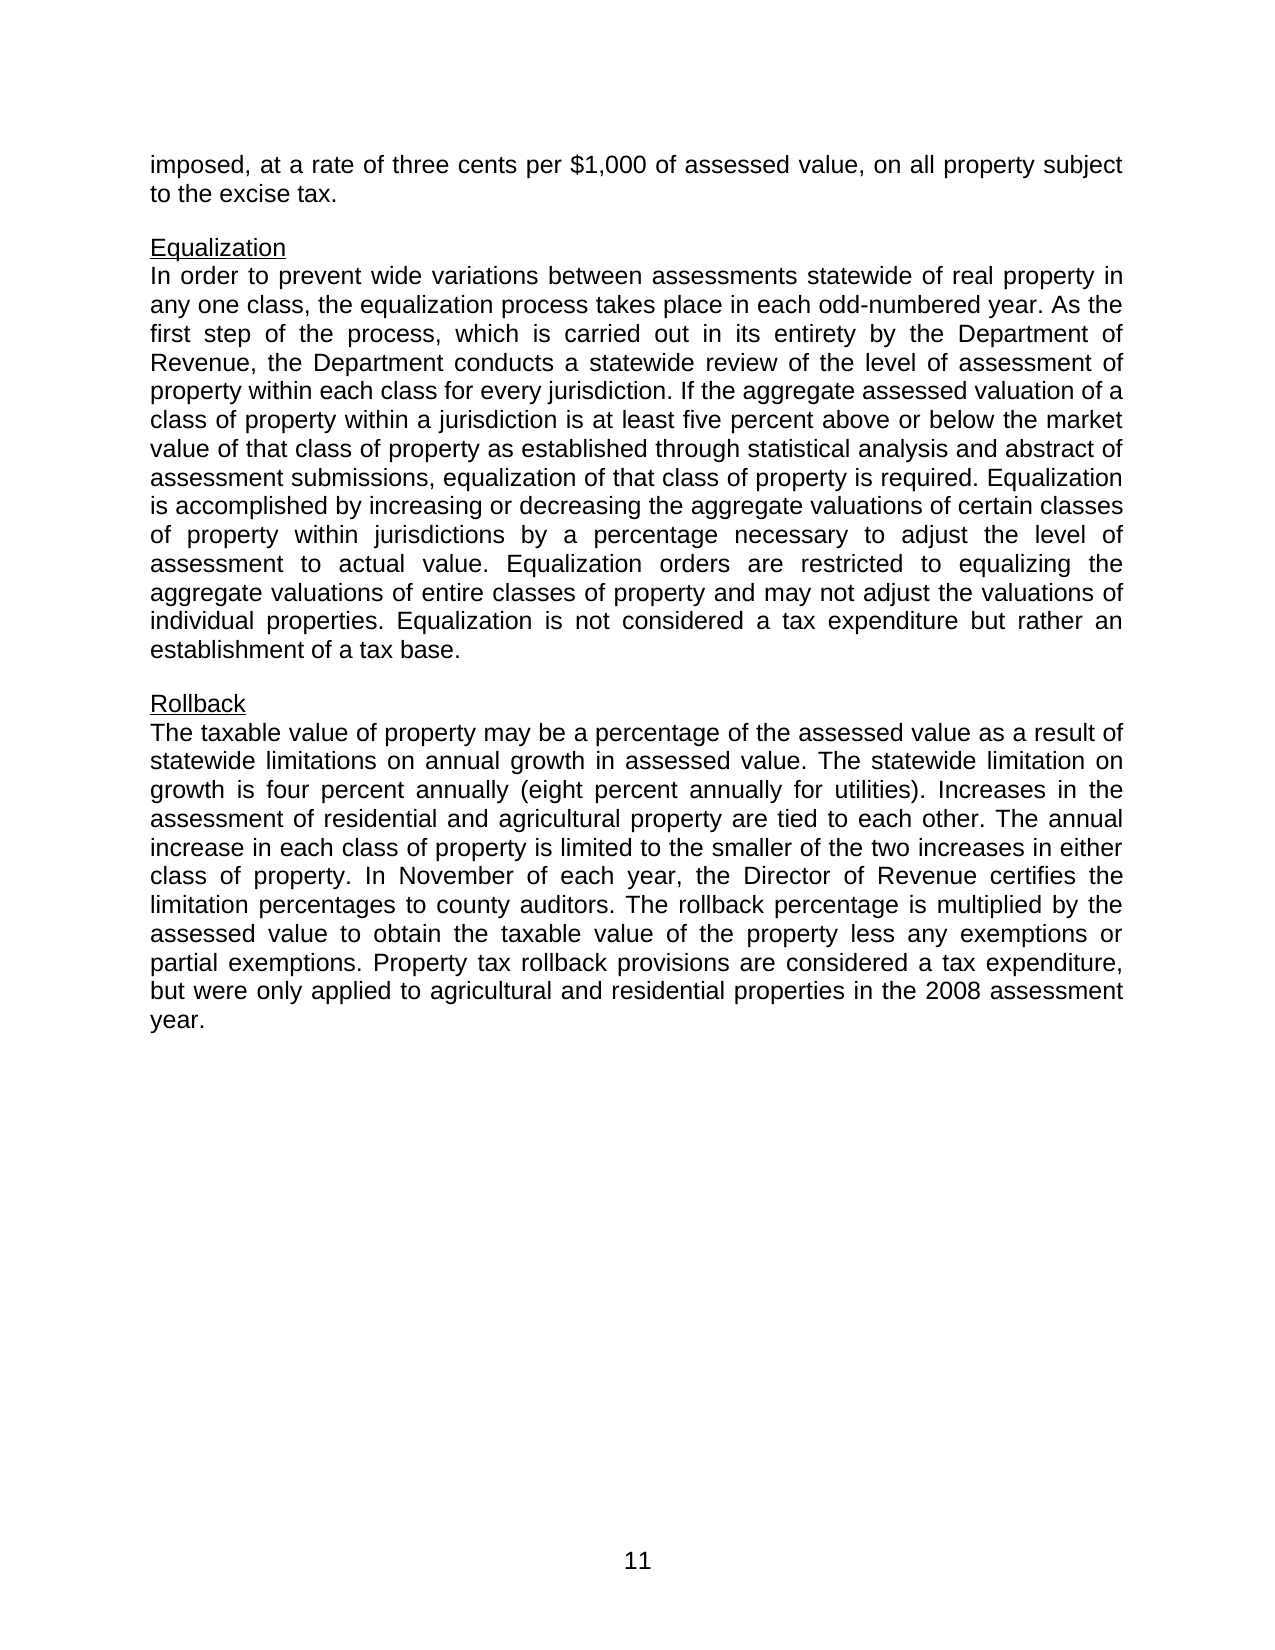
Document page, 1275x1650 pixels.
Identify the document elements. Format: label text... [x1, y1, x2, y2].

subtitle Rollback [150, 689, 1125, 717]
text The taxable value of property may be a percentage of the assessed value as a result of statewide limitations on annual growth in assessed value. The statewide limitation on growth is four percent annually (eight percent annually for utilities). Increases in the assessment of residential and agricultural property are tied to each other. The annual increase in each class of property is limited to the smaller of the two increases in either class of property. In November of each year, the Director of Revenue certifies the limitation percentages to county auditors. The rollback percentage is multiplied by the assessed value to obtain the taxable value of the property less any exemptions or partial exemptions. Property tax rollback provisions are considered a tax expenditure, but were only applied to agricultural and residential properties in the 2008 assessment year. [150, 717, 1125, 1034]
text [150, 150, 1125, 207]
subtitle Equalization [150, 232, 1125, 261]
text In order to prevent wide variations between assessments statewide of real property in any one class, the equalization process takes place in each odd-numbered year. As the first step of the process, which is carried out in its entirety by the Department of Revenue, the Department conducts a statewide review of the level of assessment of property within each class for every jurisdiction. If the aggregate assessed valuation of a class of property within a jurisdiction is at least five percent above or below the market value of that class of property as established through statistical analysis and abstract of assessment submissions, equalization of that class of property is required. Equalization is accomplished by increasing or decreasing the aggregate valuations of certain classes of property within jurisdictions by a percentage necessary to adjust the level of assessment to actual value. Equalization orders are restricted to equalizing the aggregate valuations of entire classes of property and may not adjust the valuations of individual properties. Equalization is not considered a tax expenditure but rather an establishment of a tax base. [150, 261, 1125, 664]
